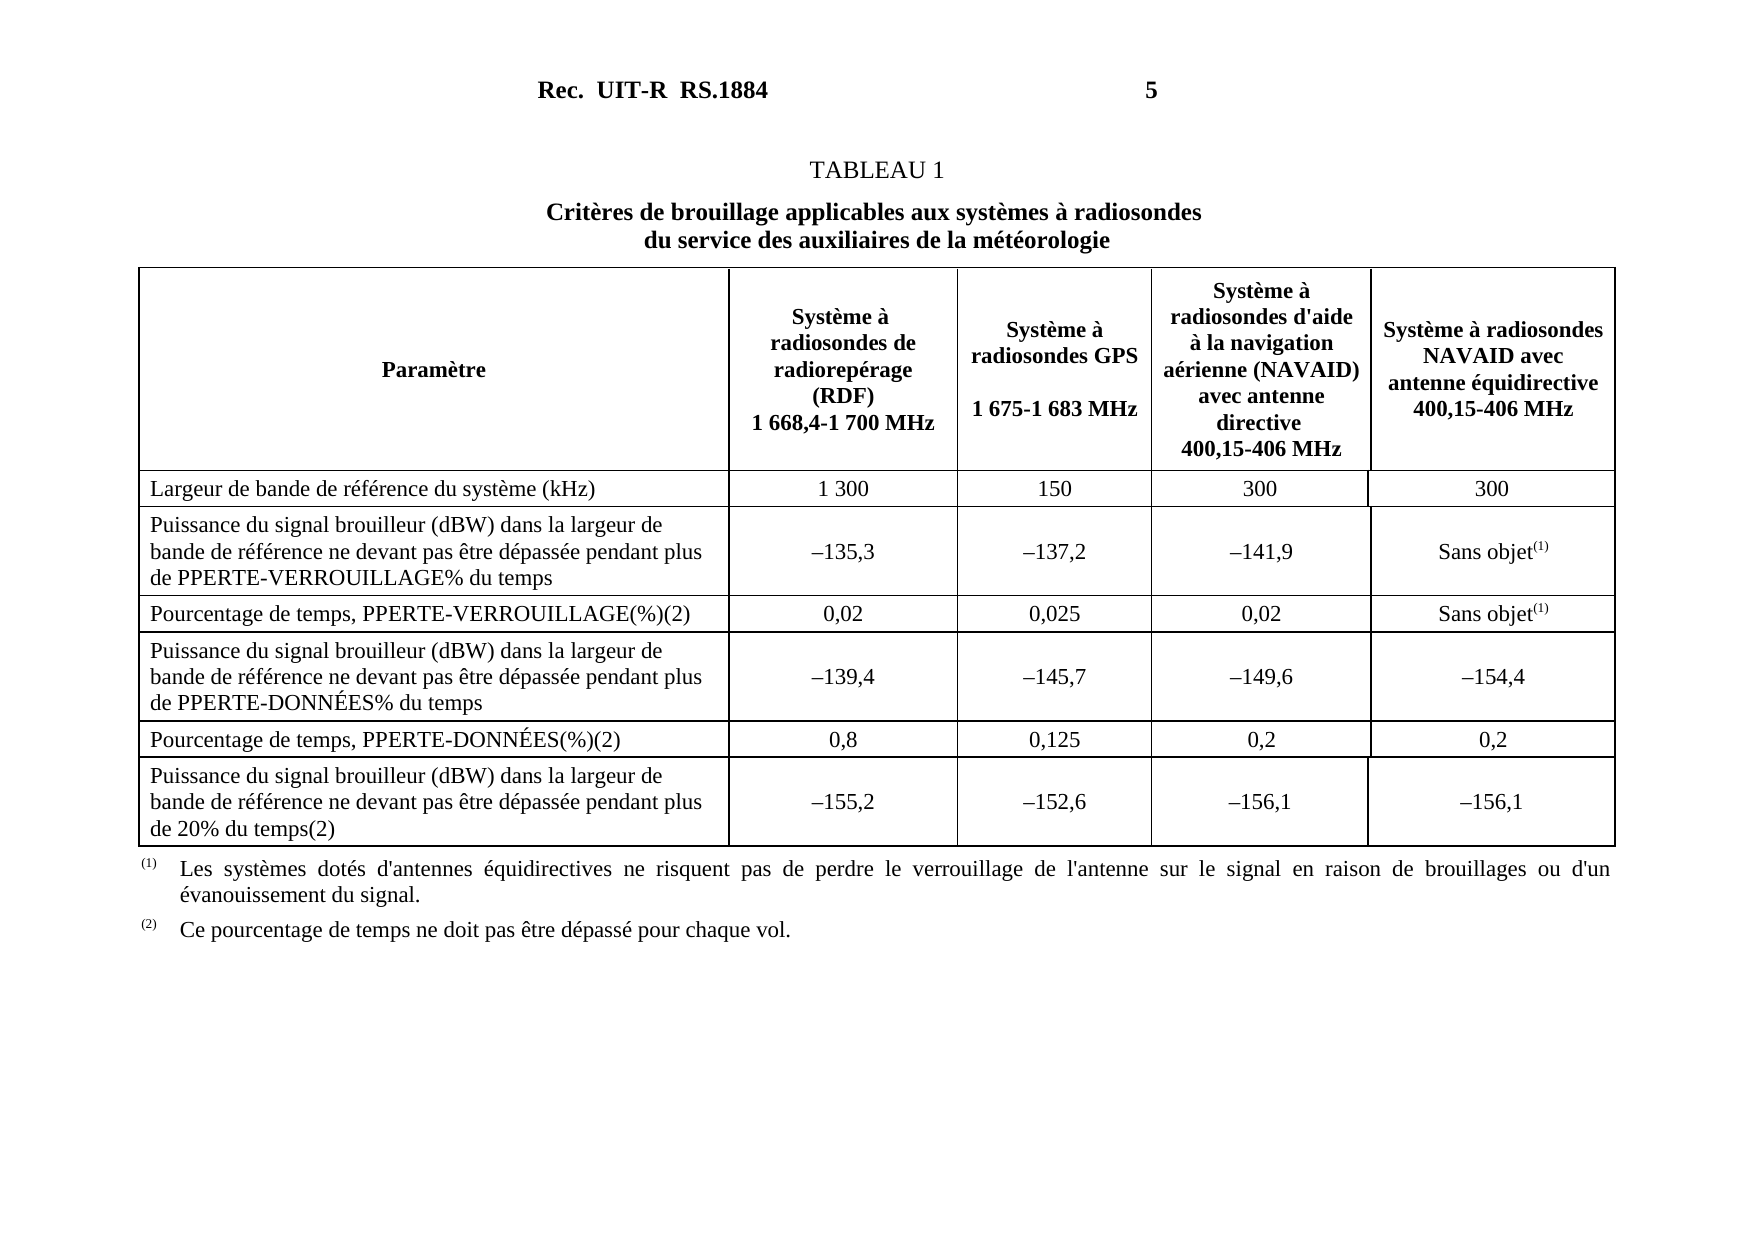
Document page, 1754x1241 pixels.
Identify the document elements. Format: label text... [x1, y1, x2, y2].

table_cell –149,6 [1152, 633, 1370, 720]
text TABLEAU 1 [148, 156, 1606, 184]
table_cell Puissance du signal brouilleur (dBW) dans la largeur de bande de référence ne devant pas être dépassée pendant plus de 20% du temps(2) [140, 758, 728, 845]
table_cell –139,4 [730, 633, 957, 720]
table_cell 0,02 [1152, 596, 1370, 631]
table_cell Pourcentage de temps, PPERTE-VERROUILLAGE(%)(2) [140, 596, 728, 631]
table_header Système à radiosondes GPS 1 675-1 683 MHz [958, 268, 1151, 469]
table_header Système à radiosondes d'aide à la navigation aérienne (NAVAID) avec antenne directive 400,15-406 MHz [1152, 268, 1371, 469]
table_cell Puissance du signal brouilleur (dBW) dans la largeur de bande de référence ne devant pas être dépassée pendant plus de PPERTE-VERROUILLAGE% du temps [140, 507, 728, 595]
table_cell 0,8 [730, 722, 957, 756]
table_cell –141,9 [1152, 507, 1370, 595]
table_cell –145,7 [958, 633, 1151, 720]
table_cell –137,2 [958, 507, 1151, 595]
table_cell Pourcentage de temps, PPERTE-DONNÉES(%)(2) [140, 722, 728, 756]
table_cell –155,2 [730, 758, 957, 845]
table_cell (1) Les systèmes dotés d'antennes équidirectives ne risquent pas de perdre le verrouillage de l'antenne sur le signal en raison de brouillages ou d'un évanouissement du signal. (2) Ce pourcentage de temps ne doit pas être dépassé pour chaque vol. [139, 847, 1615, 942]
table_cell Puissance du signal brouilleur (dBW) dans la largeur de bande de référence ne devant pas être dépassée pendant plus de PPERTE-DONNÉES% du temps [140, 633, 728, 720]
table_cell 0,2 [1152, 722, 1370, 756]
title Critères de brouillage applicables aux systèmes à radiosondes du service des auxiliaires de la météorologie [148, 197, 1606, 254]
table_cell 0,025 [958, 596, 1151, 631]
table_cell –156,1 [1369, 758, 1614, 845]
table_cell 300 [1369, 471, 1614, 506]
table_cell 1 300 [730, 471, 957, 506]
table_cell 0,2 [1372, 722, 1614, 756]
table_header Système à radiosondes de radiorepérage (RDF) 1 668,4-1 700 MHz [730, 268, 957, 469]
table_cell –152,6 [958, 758, 1151, 845]
table_cell –156,1 [1152, 758, 1367, 845]
table_cell –154,4 [1372, 633, 1614, 720]
table_cell 0,02 [730, 596, 957, 631]
table_cell 0,125 [958, 722, 1151, 756]
table_cell Largeur de bande de référence du système (kHz) [140, 471, 728, 506]
table_cell Sans objet(1) [1372, 507, 1614, 595]
table_cell –135,3 [730, 507, 957, 595]
table_header Système à radiosondes NAVAID avec antenne équidirective 400,15-406 MHz [1372, 268, 1614, 469]
table_header Paramètre [140, 268, 729, 469]
table_cell 300 [1152, 471, 1367, 506]
table_cell 150 [958, 471, 1151, 506]
table_cell Sans objet(1) [1372, 596, 1614, 631]
